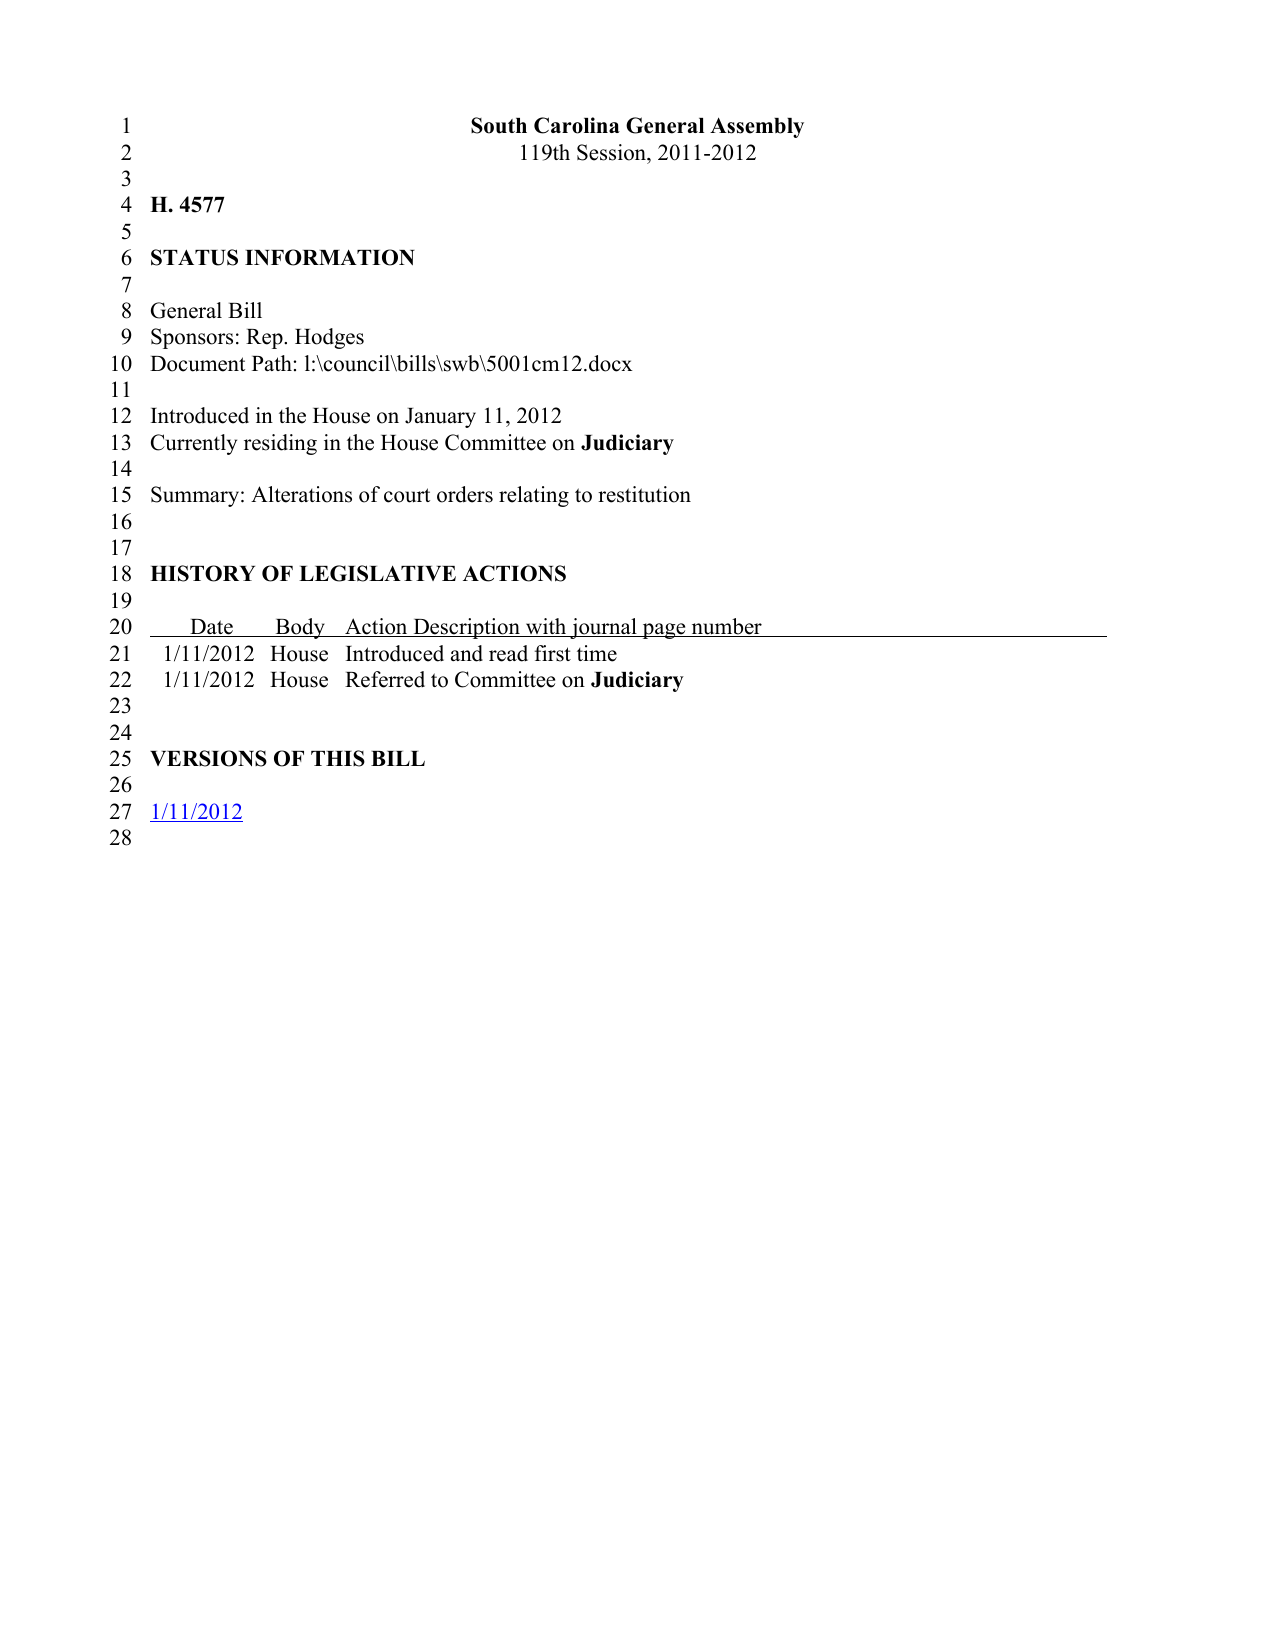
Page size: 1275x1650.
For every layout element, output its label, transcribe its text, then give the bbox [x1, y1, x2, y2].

text 1/11/2012 [150, 798, 1125, 824]
text 1/11/2012 House Referred to Committee on Judiciary [150, 666, 1125, 692]
text Date Body Action Description with journal page number [150, 613, 1125, 639]
text H. 4577 [150, 192, 1125, 218]
text STATUS INFORMATION [150, 244, 1125, 271]
text South Carolina General Assembly [150, 112, 1125, 139]
text General Bill [150, 297, 1125, 323]
text VERSIONS OF THIS BILL [150, 745, 1125, 771]
text Currently residing in the House Committee on Judiciary [150, 429, 1125, 455]
text Summary: Alterations of court orders relating to restitution [150, 481, 1125, 508]
text Introduced in the House on January 11, 2012 [150, 402, 1125, 429]
text 119th Session, 2011-2012 [150, 139, 1125, 165]
text Sponsors: Rep. Hodges [150, 323, 1125, 350]
text HISTORY OF LEGISLATIVE ACTIONS [150, 561, 1125, 587]
text 1/11/2012 House Introduced and read first time [150, 639, 1125, 666]
text Document Path: l:\council\bills\swb\5001cm12.docx [150, 350, 1125, 376]
